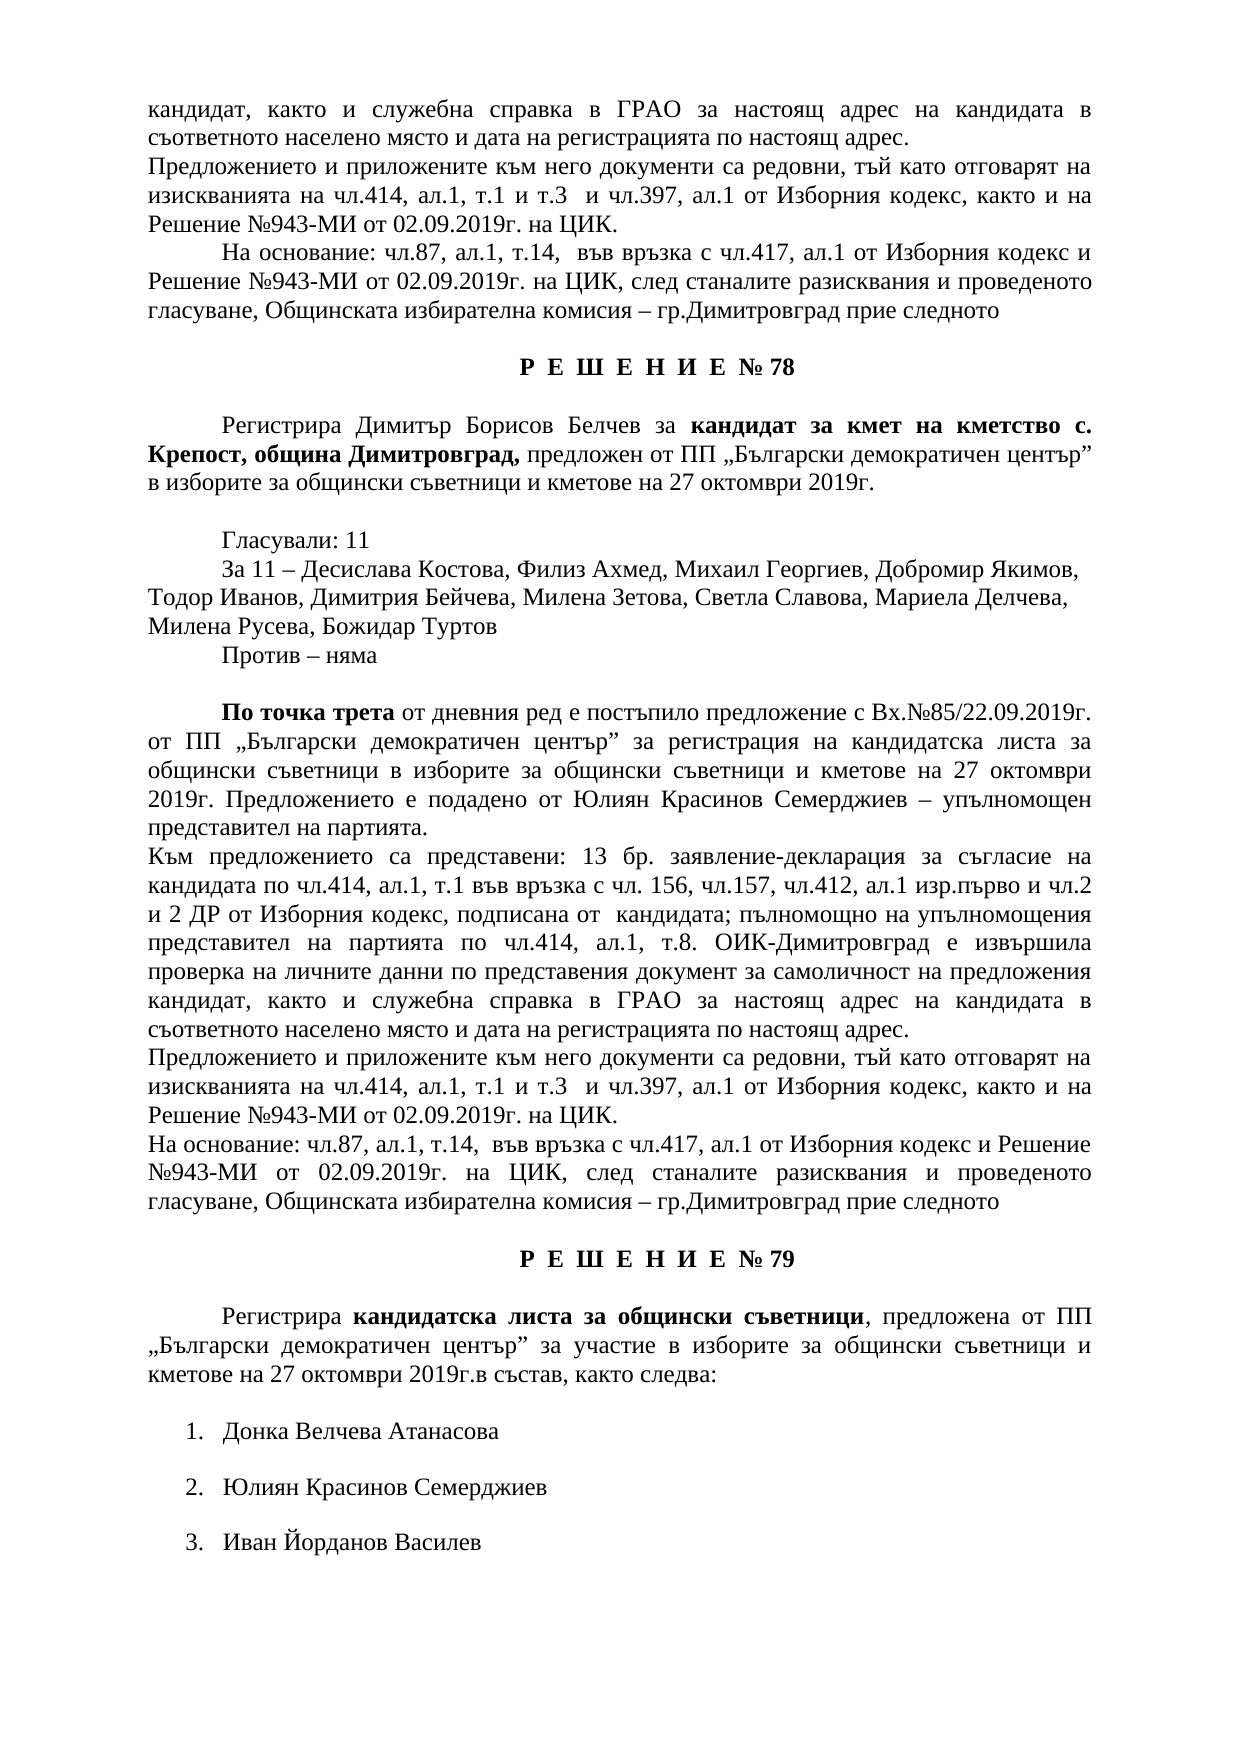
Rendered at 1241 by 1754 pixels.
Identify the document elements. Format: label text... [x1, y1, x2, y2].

text За 11 – Десислава Костова, Филиз Ахмед, Михаил Георгиев, Добромир Якимов, Тодор Иванов, Димитрия Бейчева, Милена Зетова, Светла Славова, Мариела Делчева, Милена Русева, Божидар Туртов [148, 554, 1093, 640]
text По точка трета от дневния ред е постъпило предложение с Вх.№85/22.09.2019г. от ПП „Български демократичен център” за регистрация на кандидатска листа за общински съветници в изборите за общински съветници и кметове на 27 октомври 2019г. Предложението е подадено от Юлиян Красинов Семерджиев – упълномощен представител на партията. [148, 697, 1093, 841]
text Р Е Ш Е Н И Е № 79 [148, 1244, 1093, 1272]
list Донка Велчева Атанасова [185, 1416, 1093, 1445]
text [148, 94, 1093, 151]
text Регистрира Димитър Борисов Белчев за кандидат за кмет на кметство с. Крепост, община Димитровград, предложен от ПП „Български демократичен център” в изборите за общински съветници и кметове на 27 октомври 2019г. [148, 410, 1093, 496]
text На основание: чл.87, ал.1, т.14, във връзка с чл.417, ал.1 от Изборния кодекс и Решение №943-МИ от 02.09.2019г. на ЦИК, след станалите разисквания и проведеното гласуване, Общинската избирателна комисия – гр.Димитровград прие следното [148, 1129, 1093, 1215]
list Юлиян Красинов Семерджиев [185, 1472, 1093, 1501]
text Към предложението са представени: 13 бр. заявление-декларация за съгласие на кандидата по чл.414, ал.1, т.1 във връзка с чл. 156, чл.157, чл.412, ал.1 изр.първо и чл.2 и 2 ДР от Изборния кодекс, подписана от кандидата; пълномощно на упълномощения представител на партията по чл.414, ал.1, т.8. ОИК-Димитровград е извършила проверка на личните данни по представения документ за самоличност на предложения кандидат, както и служебна справка в ГРАО за настоящ адрес на кандидата в съответното населено място и дата на регистрацията по настоящ адрес. [148, 841, 1093, 1042]
text На основание: чл.87, ал.1, т.14, във връзка с чл.417, ал.1 от Изборния кодекс и Решение №943-МИ от 02.09.2019г. на ЦИК, след станалите разисквания и проведеното гласуване, Общинската избирателна комисия – гр.Димитровград прие следното [148, 237, 1093, 324]
text Против – няма [148, 640, 1093, 669]
text Гласували: 11 [148, 525, 1093, 554]
text Р Е Ш Е Н И Е № 78 [148, 352, 1093, 381]
list Иван Йорданов Василев [185, 1527, 1093, 1556]
text Регистрира кандидатска листа за общински съветници, предложена от ПП „Български демократичен център” за участие в изборите за общински съветници и кметове на 27 октомври 2019г.в състав, както следва: [148, 1301, 1093, 1387]
text Предложението и приложените към него документи са редовни, тъй като отговарят на изискванията на чл.414, ал.1, т.1 и т.3 и чл.397, ал.1 от Изборния кодекс, както и на Решение №943-МИ от 02.09.2019г. на ЦИК. [148, 1042, 1093, 1129]
text Предложението и приложените към него документи са редовни, тъй като отговарят на изискванията на чл.414, ал.1, т.1 и т.3 и чл.397, ал.1 от Изборния кодекс, както и на Решение №943-МИ от 02.09.2019г. на ЦИК. [148, 151, 1093, 237]
